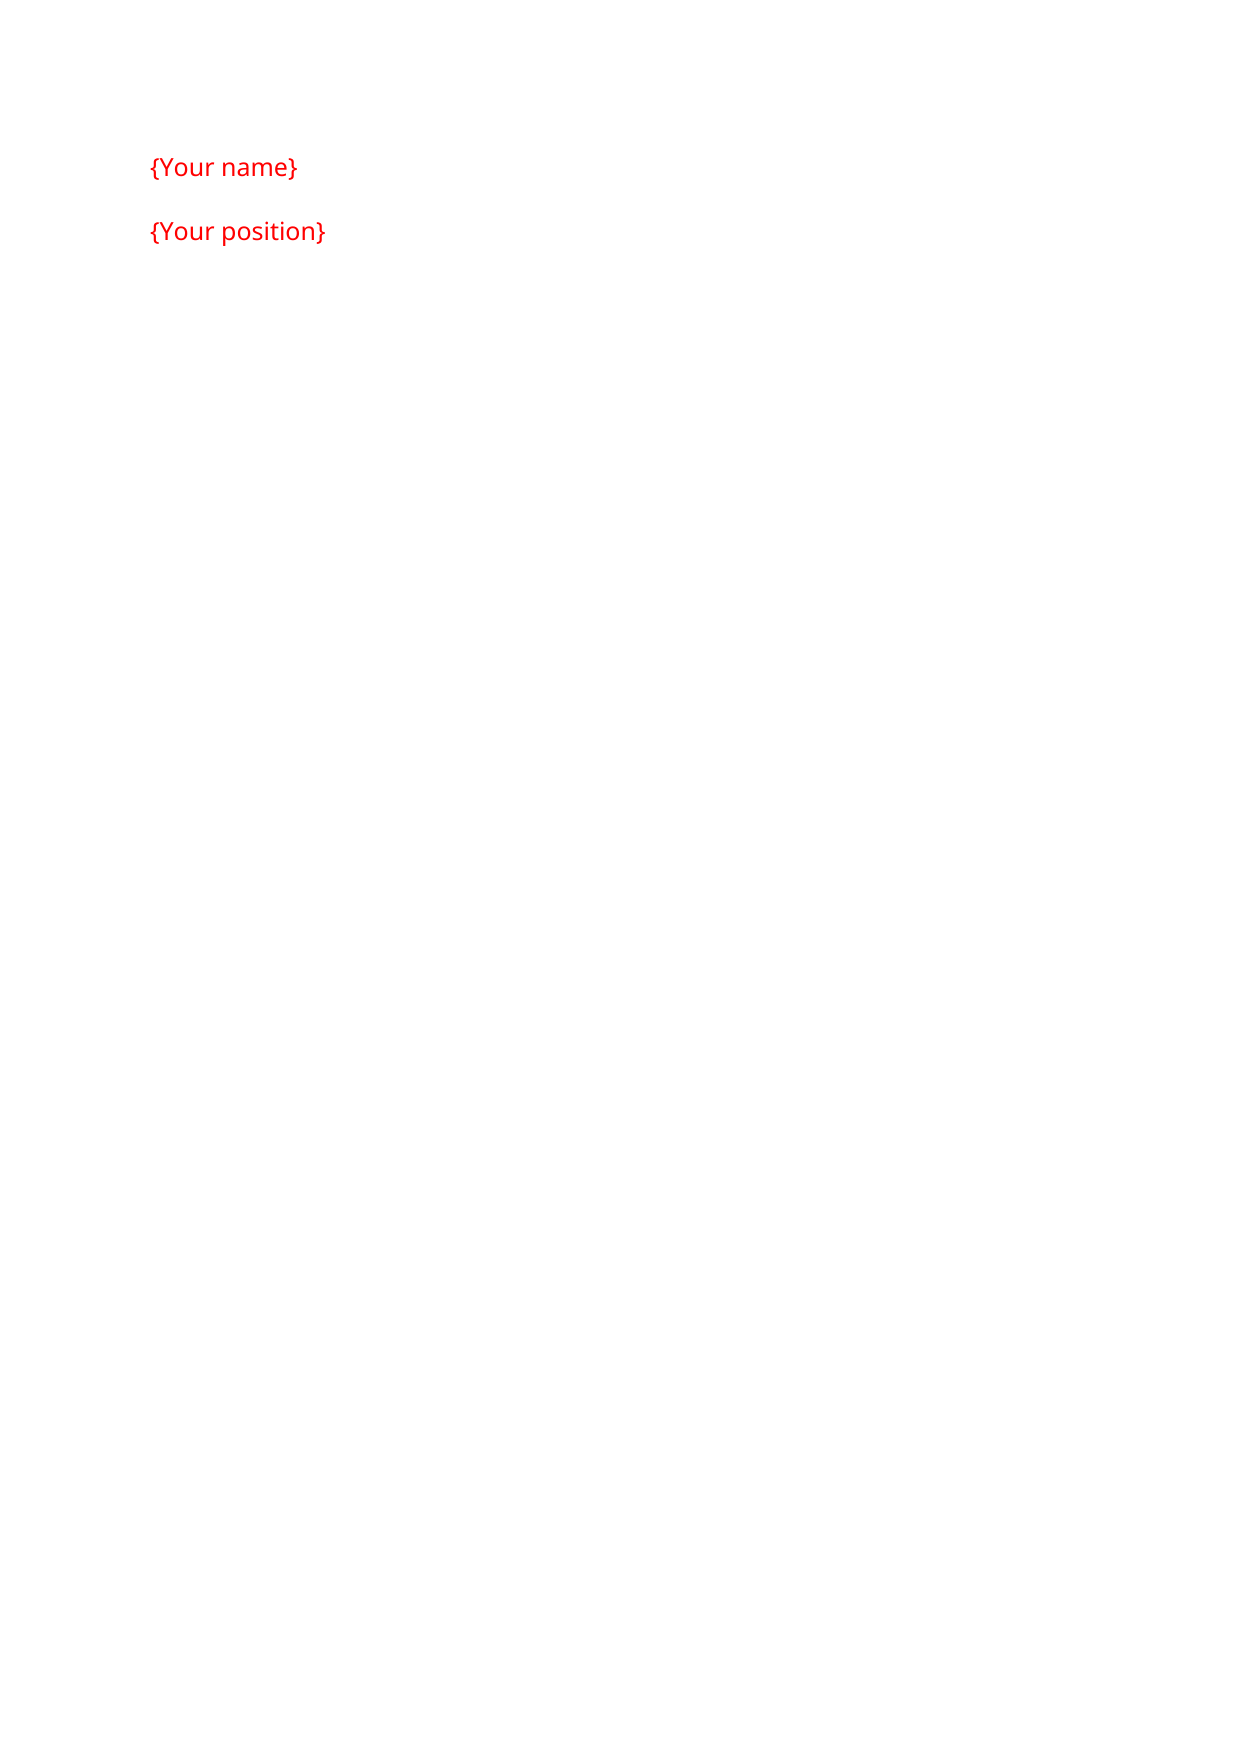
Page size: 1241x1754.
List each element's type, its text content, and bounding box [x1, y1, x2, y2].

text {Your name} [150, 150, 1090, 184]
text {Your position} [150, 213, 1090, 248]
